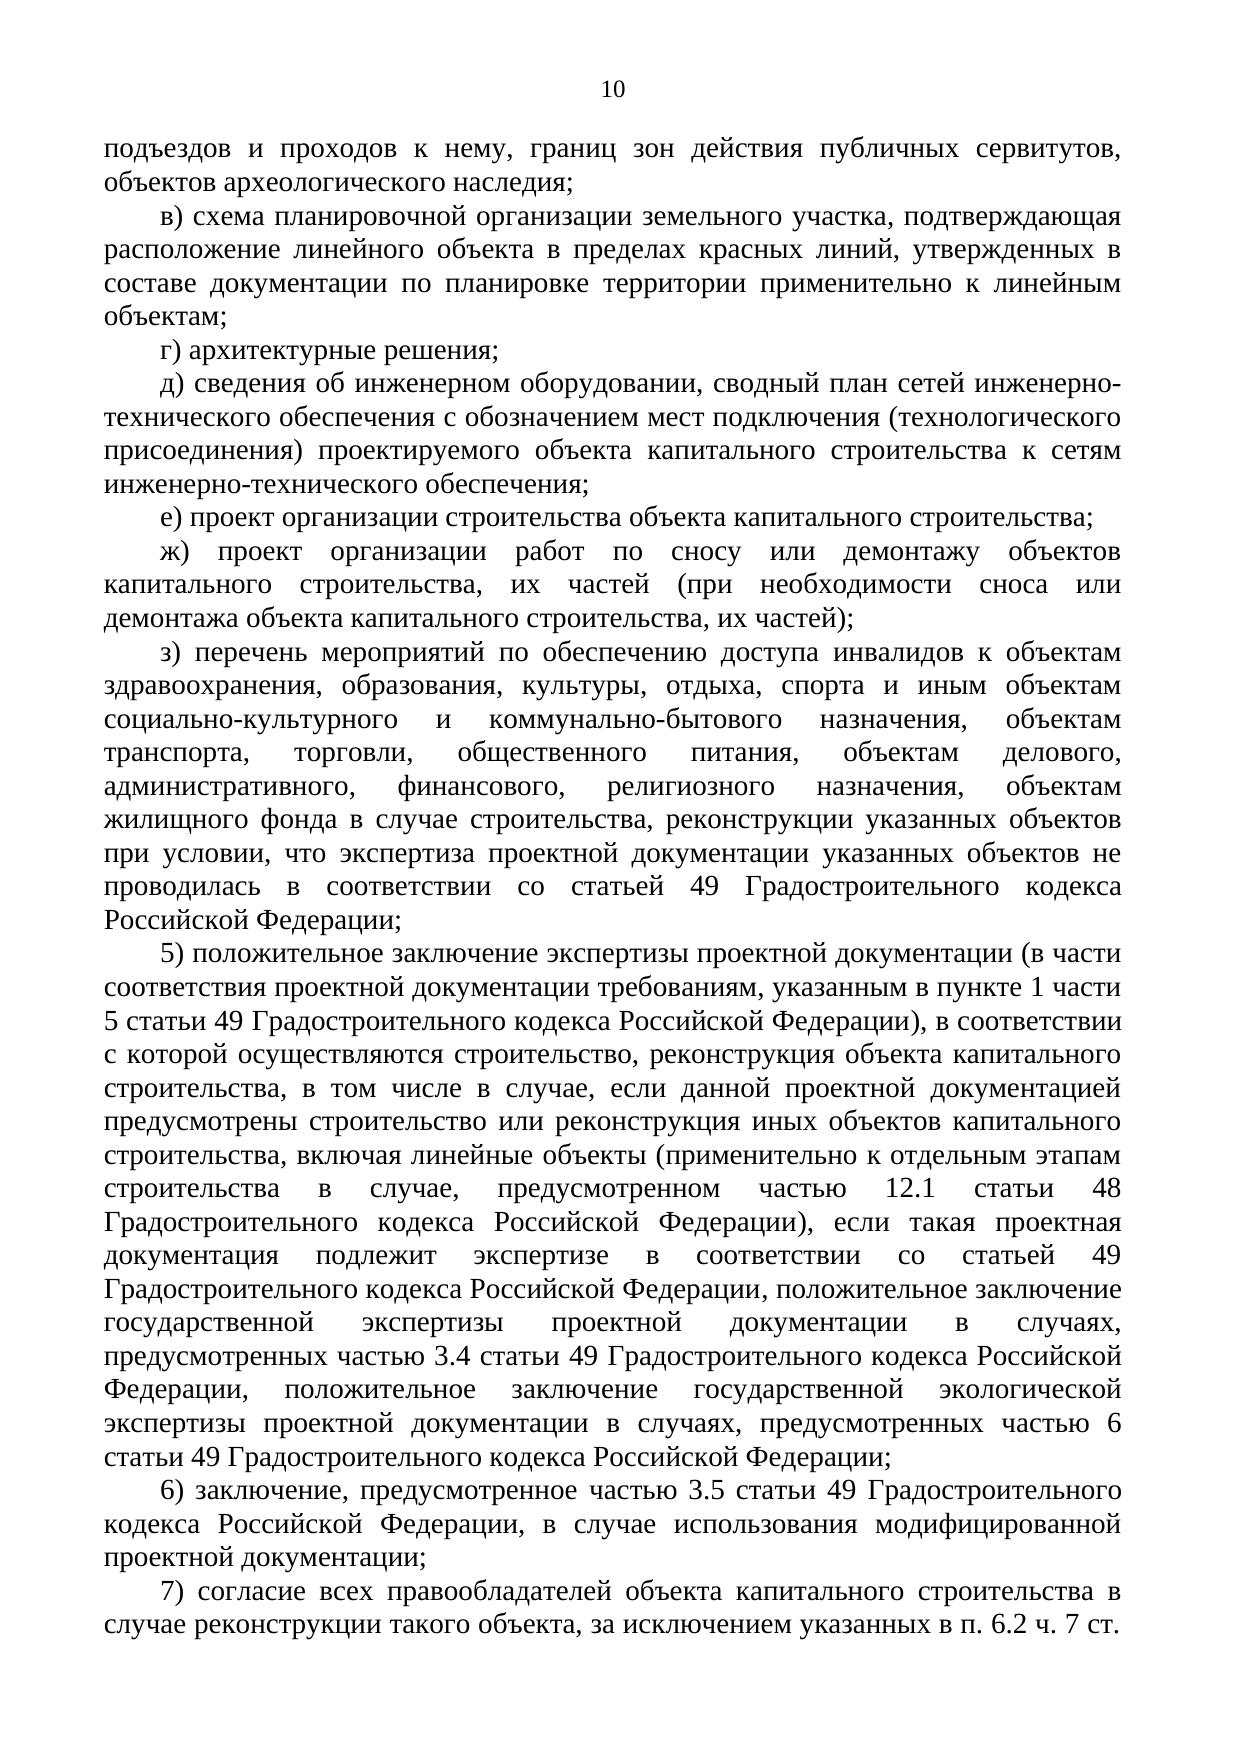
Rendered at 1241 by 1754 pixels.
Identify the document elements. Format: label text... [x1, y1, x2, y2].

text е) проект организации строительства объекта капитального строительства; [103, 499, 1122, 533]
text 6) заключение, предусмотренное частью 3.5 статьи 49 Градостроительного кодекса Российской Федерации, в случае использования модифицированной проектной документации; [103, 1472, 1122, 1573]
text з) перечень мероприятий по обеспечению доступа инвалидов к объектам здравоохранения, образования, культуры, отдыха, спорта и иным объектам социально-культурного и коммунально-бытового назначения, объектам транспорта, торговли, общественного питания, объектам делового, административного, финансового, религиозного назначения, объектам жилищного фонда в случае строительства, реконструкции указанных объектов при условии, что экспертиза проектной документации указанных объектов не проводилась в соответствии со статьей 49 Градостроительного кодекса Российской Федерации; [103, 634, 1122, 936]
text 5) положительное заключение экспертизы проектной документации (в части соответствия проектной документации требованиям, указанным в пункте 1 части 5 статьи 49 Градостроительного кодекса Российской Федерации), в соответствии с которой осуществляются строительство, реконструкция объекта капитального строительства, в том числе в случае, если данной проектной документацией предусмотрены строительство или реконструкция иных объектов капитального строительства, включая линейные объекты (применительно к отдельным этапам строительства в случае, предусмотренном частью 12.1 статьи 48 Градостроительного кодекса Российской Федерации), если такая проектная документация подлежит экспертизе в соответствии со статьей 49 Градостроительного кодекса Российской Федерации, положительное заключение государственной экспертизы проектной документации в случаях, предусмотренных частью 3.4 статьи 49 Градостроительного кодекса Российской Федерации, положительное заключение государственной экологической экспертизы проектной документации в случаях, предусмотренных частью 6 статьи 49 Градостроительного кодекса Российской Федерации; [103, 936, 1122, 1472]
text ж) проект организации работ по сносу или демонтажу объектов капитального строительства, их частей (при необходимости сноса или демонтажа объекта капитального строительства, их частей); [103, 533, 1122, 634]
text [103, 1573, 1122, 1640]
text г) архитектурные решения; [103, 332, 1122, 365]
text в) схема планировочной организации земельного участка, подтверждающая расположение линейного объекта в пределах красных линий, утвержденных в составе документации по планировке территории применительно к линейным объектам; [103, 198, 1122, 332]
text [103, 131, 1122, 198]
text д) сведения об инженерном оборудовании, сводный план сетей инженерно-технического обеспечения с обозначением мест подключения (технологического присоединения) проектируемого объекта капитального строительства к сетям инженерно-технического обеспечения; [103, 365, 1122, 499]
